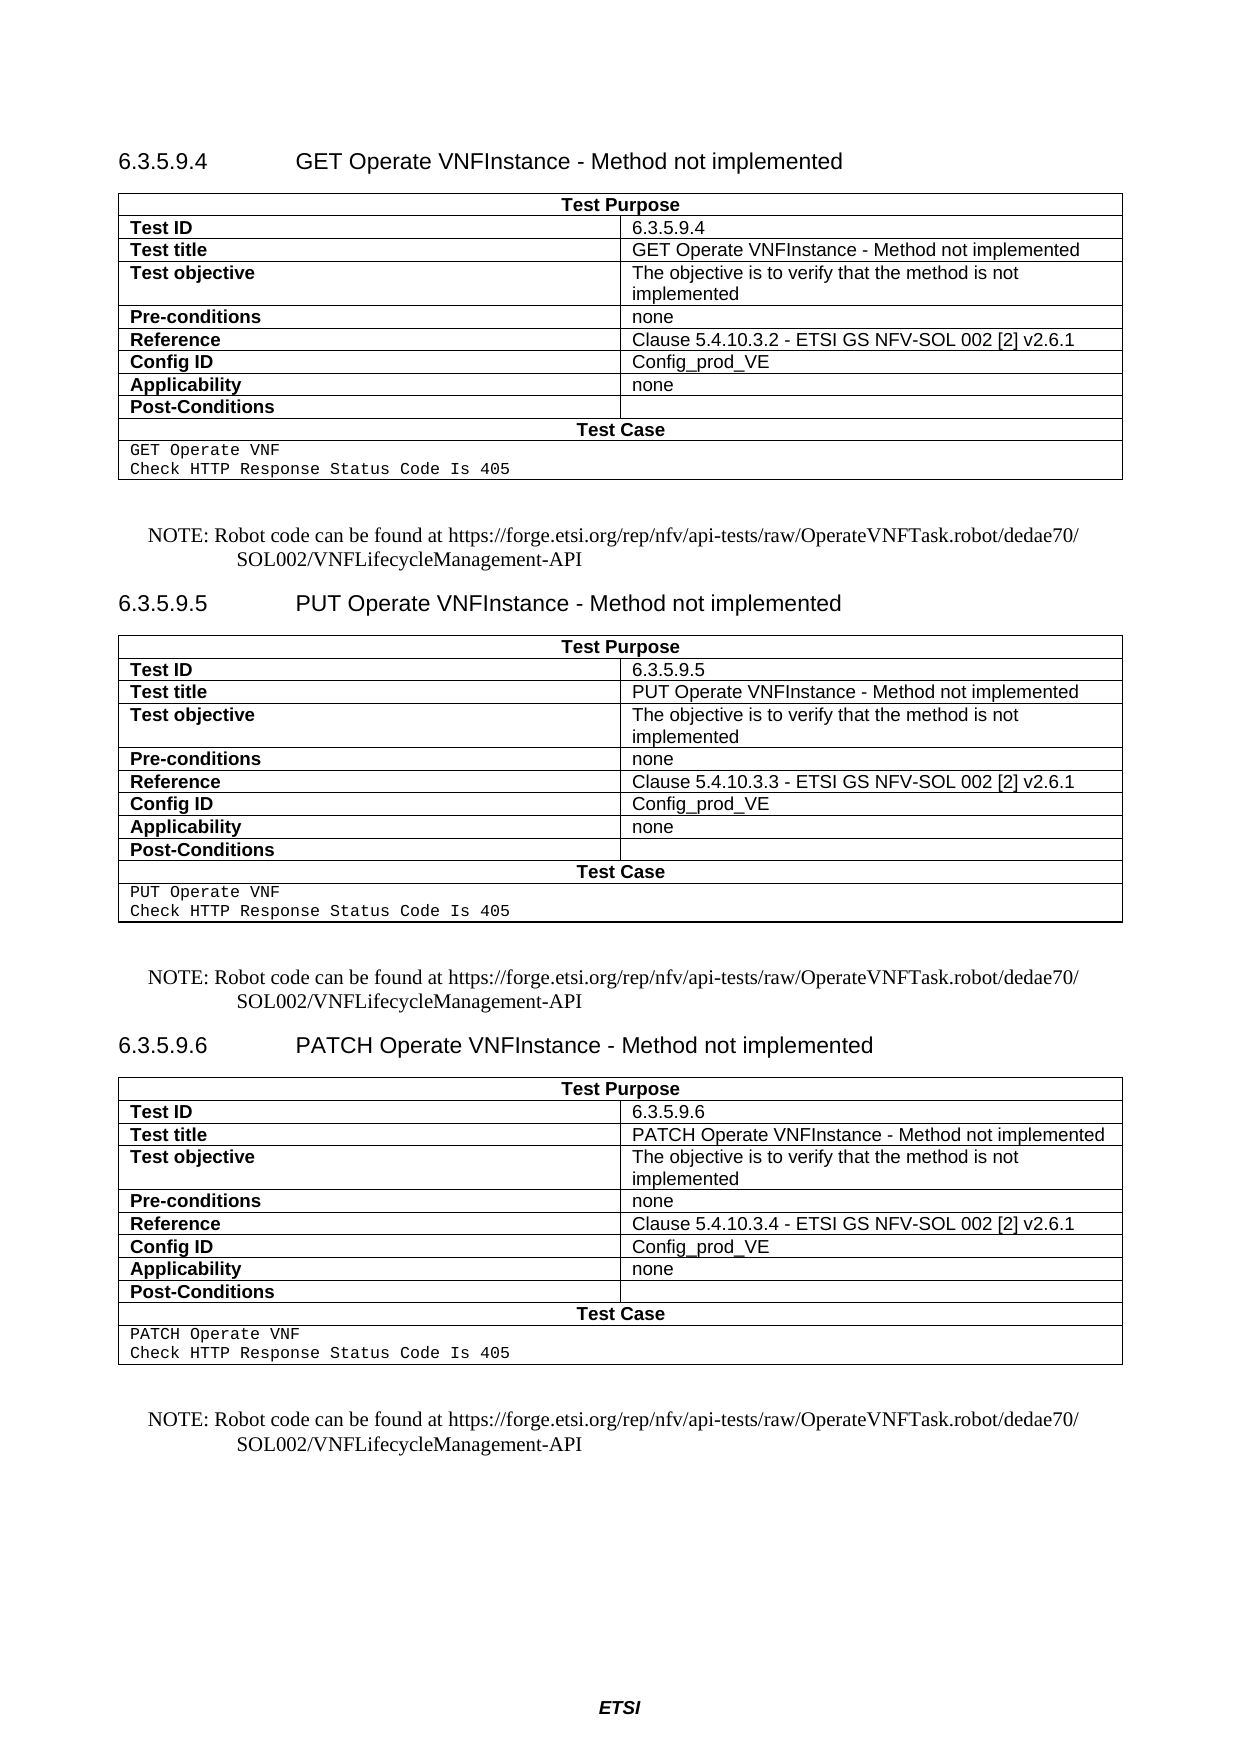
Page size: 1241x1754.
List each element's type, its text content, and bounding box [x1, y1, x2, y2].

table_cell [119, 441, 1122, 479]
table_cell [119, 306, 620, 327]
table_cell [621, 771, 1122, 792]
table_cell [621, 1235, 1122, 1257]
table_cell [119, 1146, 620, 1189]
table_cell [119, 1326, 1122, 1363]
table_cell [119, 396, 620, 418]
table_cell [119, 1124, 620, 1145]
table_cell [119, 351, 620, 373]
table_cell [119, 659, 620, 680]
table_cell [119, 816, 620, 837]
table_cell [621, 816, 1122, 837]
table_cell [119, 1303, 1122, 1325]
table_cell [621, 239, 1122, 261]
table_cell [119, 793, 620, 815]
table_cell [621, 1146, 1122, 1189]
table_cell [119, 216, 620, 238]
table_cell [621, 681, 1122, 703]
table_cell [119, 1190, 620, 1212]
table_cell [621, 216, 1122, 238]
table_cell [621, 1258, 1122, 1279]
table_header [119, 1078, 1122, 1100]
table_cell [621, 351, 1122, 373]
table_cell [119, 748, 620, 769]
subtitle 6.3.5.9.6 PATCH Operate VNFInstance - Method not implemented [118, 1032, 1122, 1058]
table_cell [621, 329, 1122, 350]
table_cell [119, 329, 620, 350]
subtitle 6.3.5.9.4 GET Operate VNFInstance - Method not implemented [118, 148, 1122, 174]
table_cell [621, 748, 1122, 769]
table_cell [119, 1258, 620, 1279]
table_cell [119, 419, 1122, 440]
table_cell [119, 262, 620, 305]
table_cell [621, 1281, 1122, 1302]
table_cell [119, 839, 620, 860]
subtitle 6.3.5.9.5 PUT Operate VNFInstance - Method not implemented [118, 590, 1122, 616]
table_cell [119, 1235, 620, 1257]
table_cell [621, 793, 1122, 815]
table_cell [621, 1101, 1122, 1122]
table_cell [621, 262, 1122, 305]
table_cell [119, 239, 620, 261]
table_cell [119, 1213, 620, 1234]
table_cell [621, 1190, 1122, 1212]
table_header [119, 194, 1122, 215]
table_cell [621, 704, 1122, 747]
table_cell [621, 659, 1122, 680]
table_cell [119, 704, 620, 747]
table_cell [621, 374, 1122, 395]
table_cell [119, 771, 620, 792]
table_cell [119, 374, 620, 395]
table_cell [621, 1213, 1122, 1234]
text NOTE: Robot code can be found at https://forge.etsi.org/rep/nfv/api-tests/raw/OperateVNFTask.robot/dedae70/SOL002/VNFLifecycleManagement-API [148, 965, 1122, 1013]
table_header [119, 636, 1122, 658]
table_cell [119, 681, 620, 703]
text NOTE: Robot code can be found at https://forge.etsi.org/rep/nfv/api-tests/raw/OperateVNFTask.robot/dedae70/SOL002/VNFLifecycleManagement-API [148, 1407, 1122, 1456]
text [148, 523, 1122, 571]
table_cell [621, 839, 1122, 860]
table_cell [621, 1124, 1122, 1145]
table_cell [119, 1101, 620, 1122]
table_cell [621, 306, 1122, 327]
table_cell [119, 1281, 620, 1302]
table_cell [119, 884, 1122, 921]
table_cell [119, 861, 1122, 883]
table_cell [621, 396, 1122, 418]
